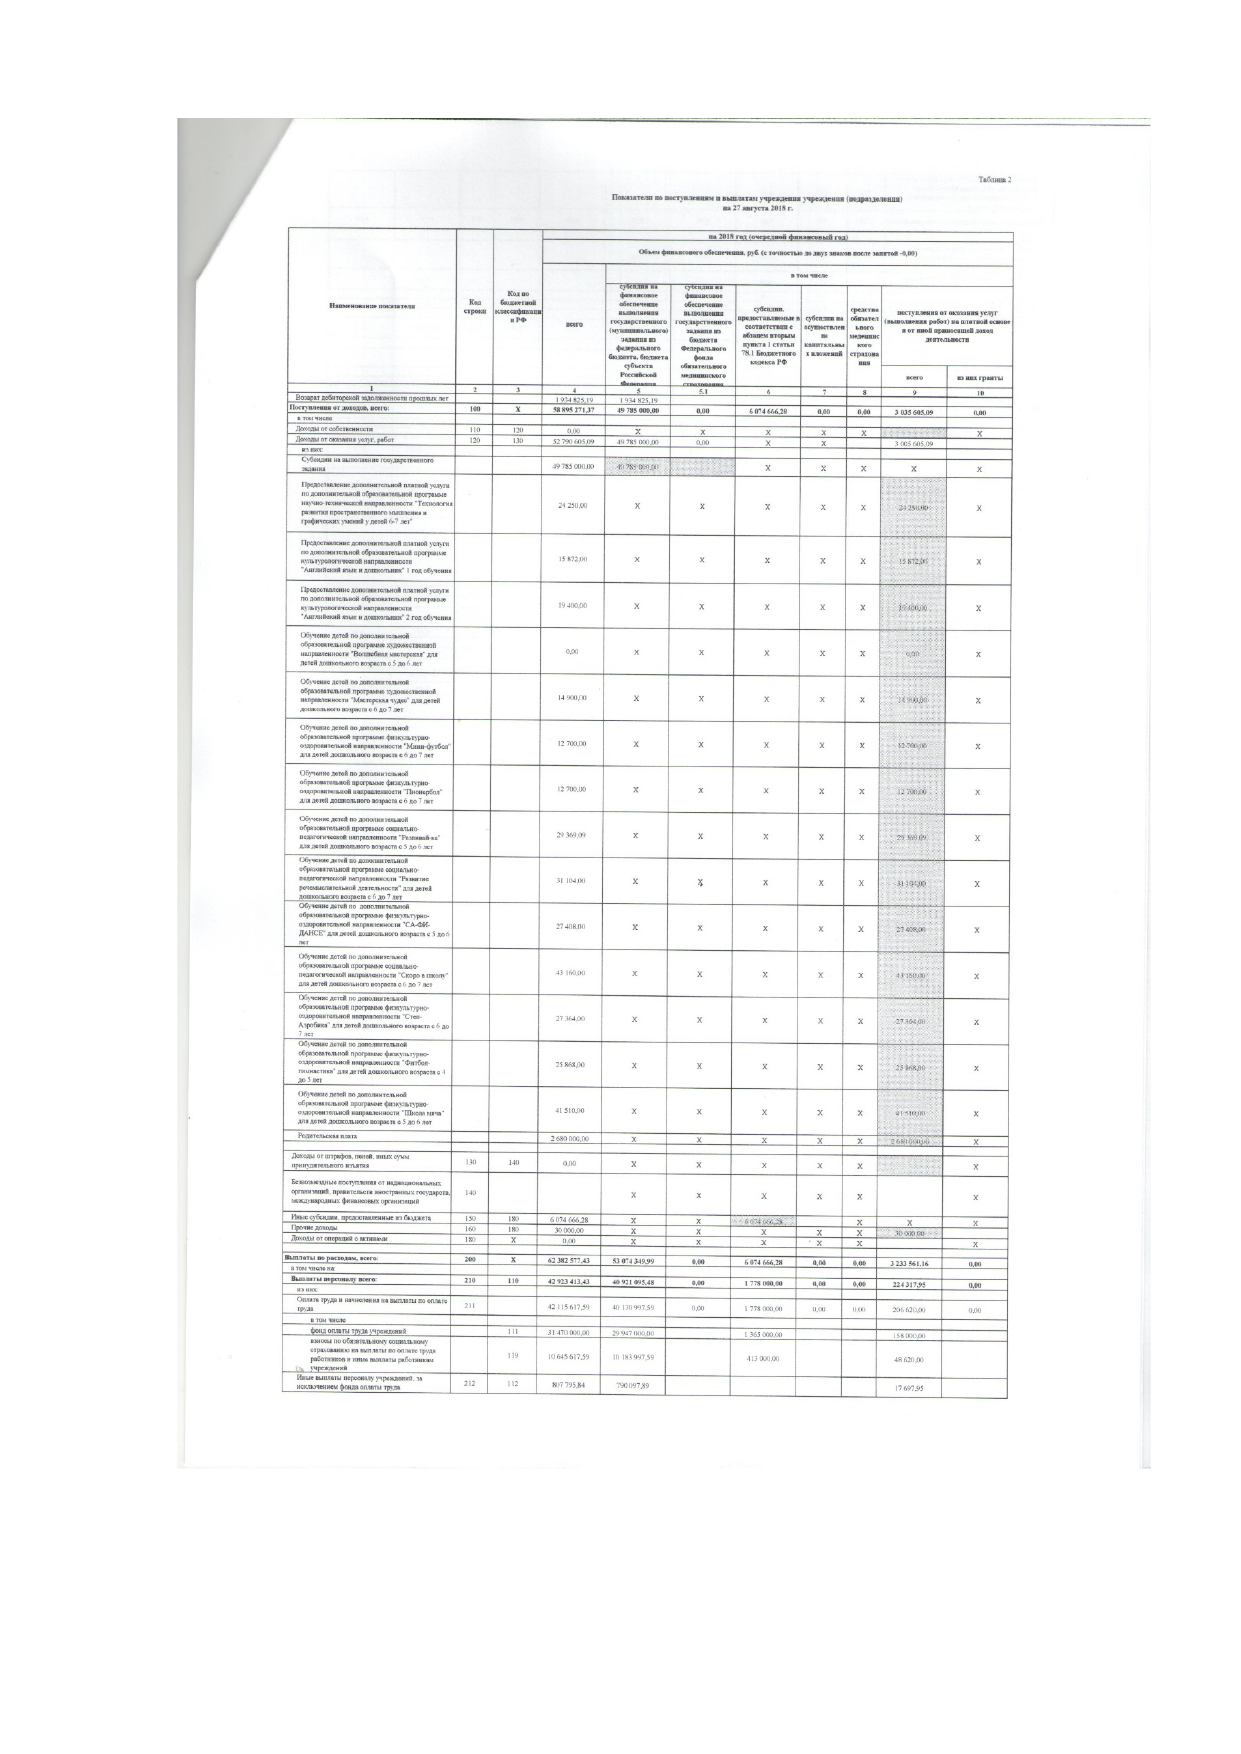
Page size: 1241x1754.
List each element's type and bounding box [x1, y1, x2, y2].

picture [177, 118, 1151, 1469]
